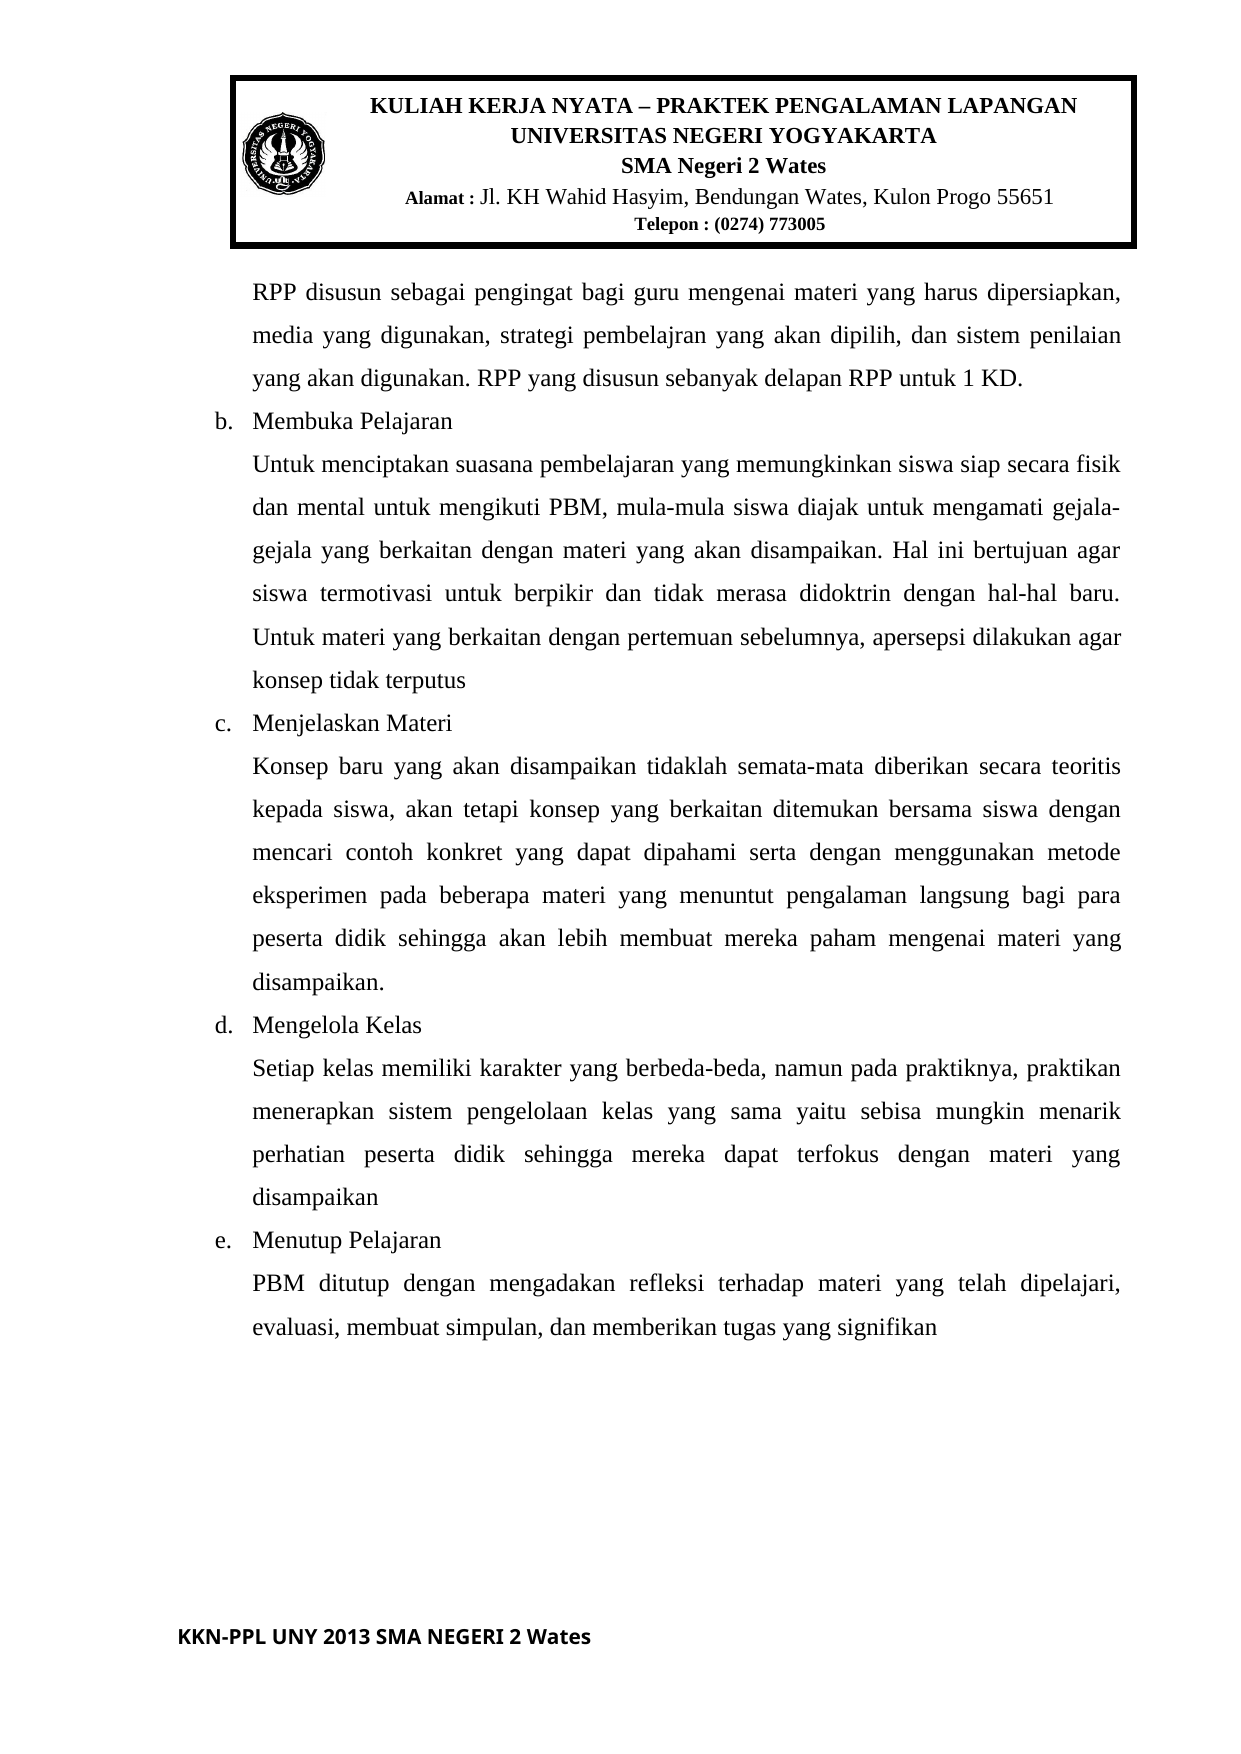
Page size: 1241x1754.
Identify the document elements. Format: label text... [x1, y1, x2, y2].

picture [239, 112, 327, 197]
list Membuka Pelajaran [214, 406, 1122, 435]
list Menjelaskan Materi [214, 708, 1122, 737]
text RPP disusun sebagai pengingat bagi guru mengenai materi yang harus dipersiapkan, media yang digunakan, strategi pembelajran yang akan dipilih, dan sistem penilaian yang akan digunakan. RPP yang disusun sebanyak delapan RPP untuk 1 KD. [252, 277, 1122, 392]
text Untuk menciptakan suasana pembelajaran yang memungkinkan siswa siap secara fisik dan mental untuk mengikuti PBM, mula-mula siswa diajak untuk mengamati gejala-gejala yang berkaitan dengan materi yang akan disampaikan. Hal ini bertujuan agar siswa termotivasi untuk berpikir dan tidak merasa didoktrin dengan hal-hal baru. Untuk materi yang berkaitan dengan pertemuan sebelumnya, apersepsi dilakukan agar konsep tidak terputus [252, 449, 1122, 693]
list Mengelola Kelas [214, 1010, 1122, 1038]
text PBM ditutup dengan mengadakan refleksi terhadap materi yang telah dipelajari, evaluasi, membuat simpulan, dan memberikan tugas yang signifikan [252, 1268, 1122, 1340]
text Setiap kelas memiliki karakter yang berbeda-beda, namun pada praktiknya, praktikan menerapkan sistem pengelolaan kelas yang sama yaitu sebisa mungkin menarik perhatian peserta didik sehingga mereka dapat terfokus dengan materi yang disampaikan [252, 1053, 1122, 1211]
list Menutup Pelajaran [214, 1225, 1122, 1254]
text Konsep baru yang akan disampaikan tidaklah semata-mata diberikan secara teoritis kepada siswa, akan tetapi konsep yang berkaitan ditemukan bersama siswa dengan mencari contoh konkret yang dapat dipahami serta dengan menggunakan metode eksperimen pada beberapa materi yang menuntut pengalaman langsung bagi para peserta didik sehingga akan lebih membuat mereka paham mengenai materi yang disampaikan. [252, 751, 1122, 995]
